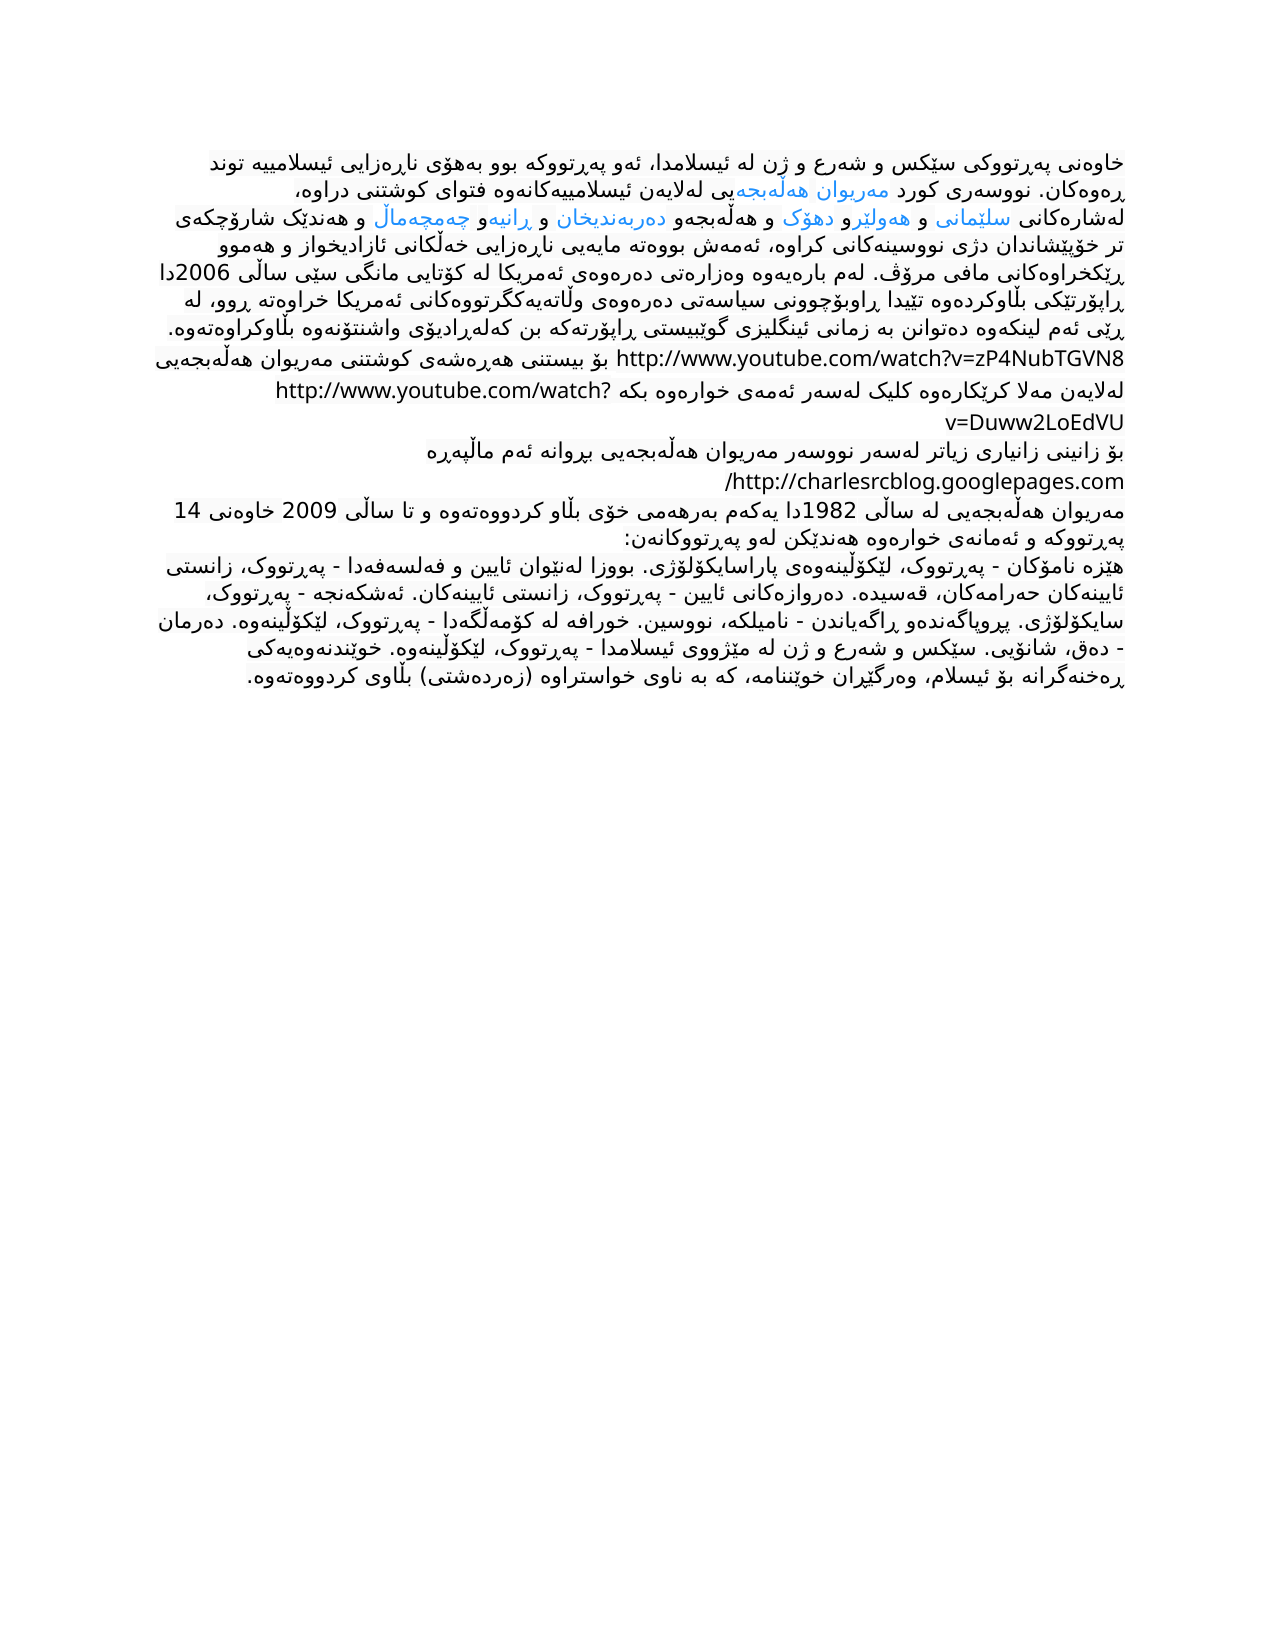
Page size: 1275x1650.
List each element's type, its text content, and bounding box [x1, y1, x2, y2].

text خاوەنی پەڕتووکی سێکس و شەرع و ژن لە ئیسلامدا، ئەو پەڕتووکە بوو بەهۆی ناڕەزایی ئیسلامییە توند ڕەوەکان. نووسەری کورد مەریوان هەڵەبجەیی لەلایەن ئیسلامییەکانەوە فتوای کوشتنی دراوە، لەشارەکانی سلێمانی و هەولێرو دهۆک و هەڵەبجەو دەربەندیخان و ڕانیەو چەمچەماڵ و هەندێک شارۆچکەی تر خۆپێشاندان دژی نووسینەکانی کراوە، ئەمەش بووەتە مایەیی ناڕەزایی خەڵکانی ئازادیخواز و هەموو ڕێکخراوەکانی مافی مرۆڤ. لەم بارەیەوە وەزارەتی دەرەوەی ئەمریکا لە کۆتایی مانگی سێی ساڵی 2006دا ڕاپۆرتێکی بڵاوکردەوە تێیدا ڕاوبۆچوونی سیاسەتی دەرەوەی وڵاتەیەکگرتووەکانی ئەمریکا خراوەتە ڕوو، لە ڕێی ئەم لینکەوە دەتوانن بە زمانی ئینگلیزی گوێبیستی ڕاپۆرتەکە بن کەلەڕادیۆی واشنتۆنەوە بڵاوکراوەتەوە. http://www.youtube.com/watch?v=zP4NubTGVN8 بۆ بیستنی هەڕەشەی کوشتنی مەریوان هەڵەبجەیی لەلایەن مەلا کرێکارەوە کلیک لەسەر ئەمەی خوارەوە بکە http://www.youtube.com/watch?v=Duww2LoEdVU بۆ زانینی زانیاری زیاتر لەسەر نووسەر مەریوان هەڵەبجەیی بڕوانە ئەم ماڵپەڕە http://charlesrcblog.googlepages.com/ مەریوان هەڵەبجەیی لە ساڵی 1982دا یەکەم بەرهەمی خۆی بڵاو کردووەتەوە و تا ساڵی 2009 خاوەنی 14 پەڕتووکە و ئەمانەی خوارەوە هەندێکن لەو پەڕتووکانەن: هێزە نامۆکان - پەڕتووک، لێکۆڵینەوەی پاراسایکۆلۆژی. بووزا لەنێوان ئایین و فەلسەفەدا - پەڕتووک، زانستی ئایینەکان حەرامەکان، قەسیدە. دەروازەکانی ئایین - پەڕتووک، زانستی ئایینەکان. ئەشکەنجە - پەڕتووک، سایکۆلۆژی. پڕوپاگەندەو ڕاگەیاندن - نامیلکە، نووسین. خورافە لە کۆمەڵگەدا - پەڕتووک، لێکۆڵینەوە. دەرمان - دەق، شانۆیی. سێکس و شەرع و ژن لە مێژووی ئیسلامدا - پەڕتووک، لێکۆڵینەوە. خوێندنەوەیەکی ڕەخنەگرانە بۆ ئیسلام، وەرگێڕان خوێننامە، کە بە ناوی خواستراوە (زەردەشتی) بڵاوی کردووەتەوە. [150, 150, 1125, 688]
